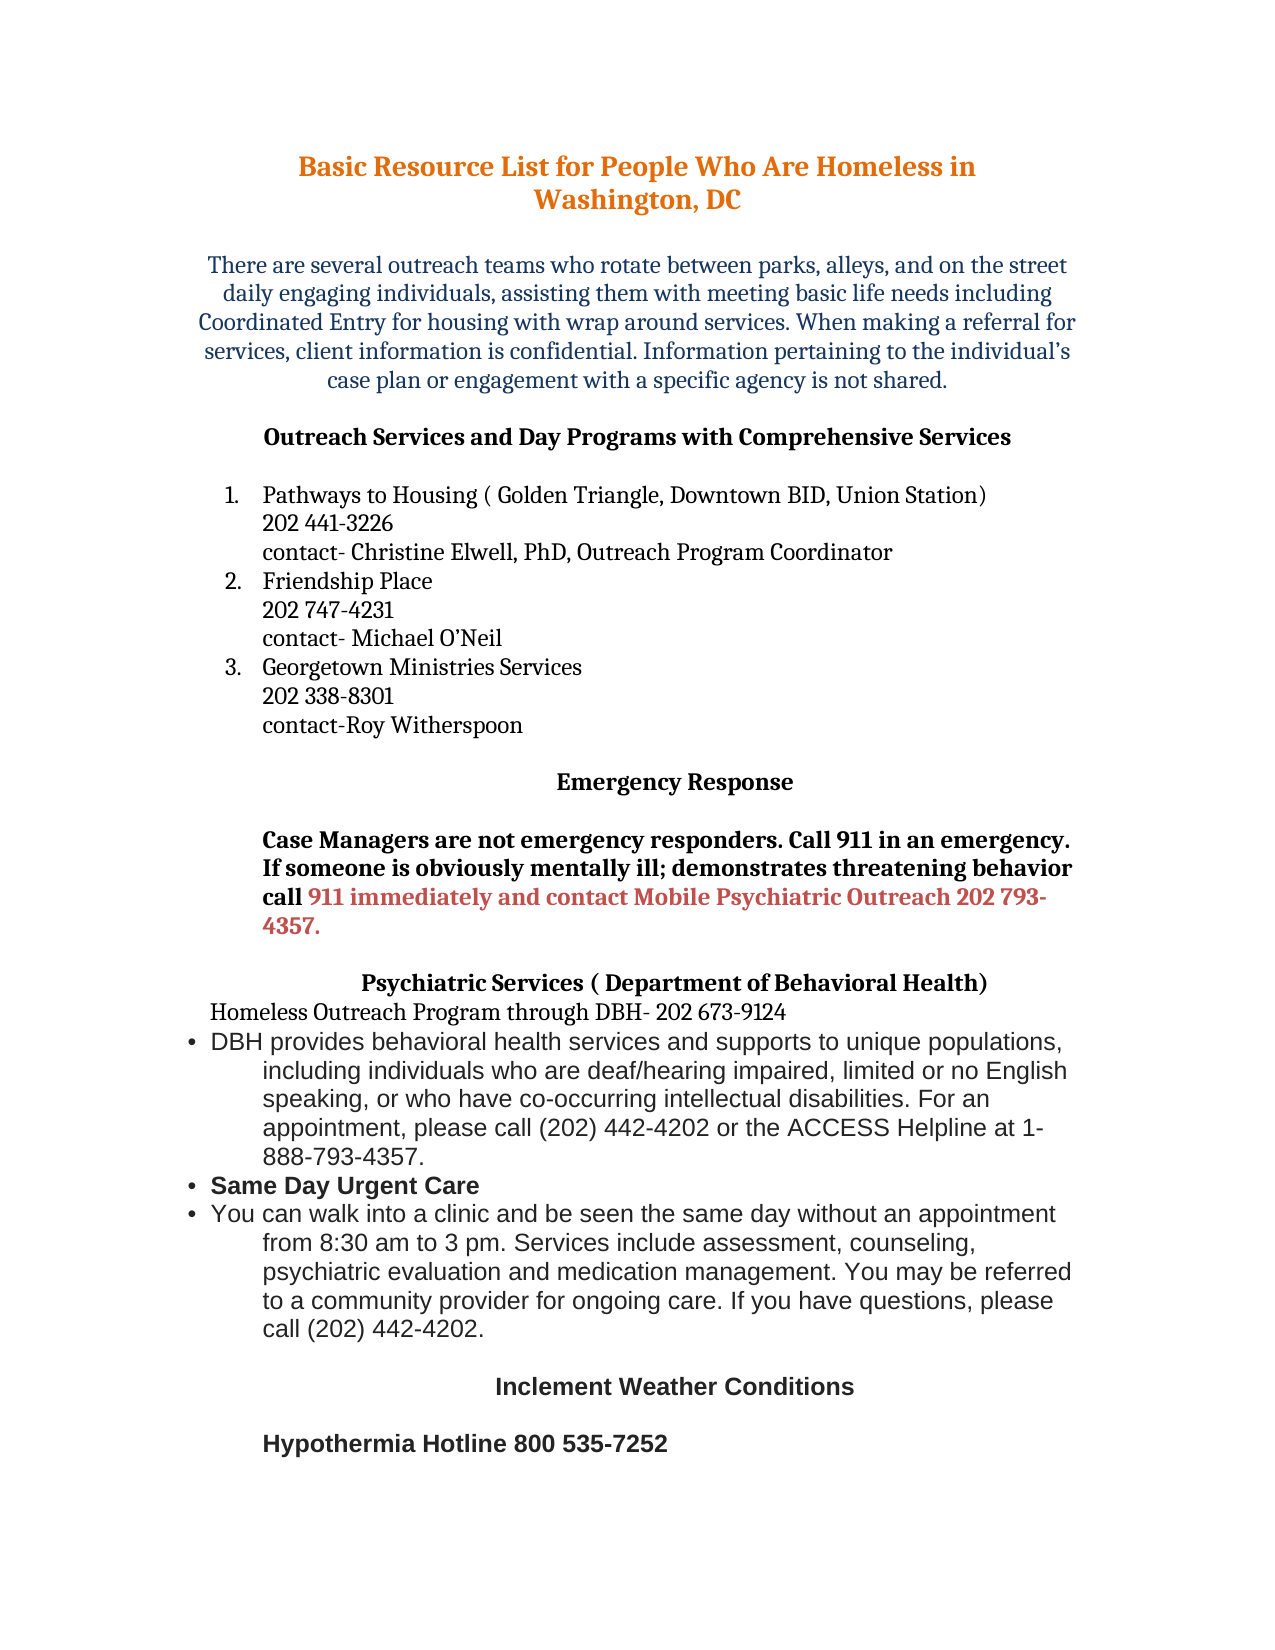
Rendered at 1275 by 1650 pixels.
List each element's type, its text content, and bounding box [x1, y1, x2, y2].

text Outreach Services and Day Programs with Comprehensive Services [187, 423, 1087, 452]
list Friendship Place [225, 567, 1087, 596]
text Washington, DC [187, 183, 1087, 217]
text Inclement Weather Conditions [262, 1372, 1087, 1401]
list Georgetown Ministries Services [225, 653, 1087, 682]
list 202 747-4231 [262, 596, 1087, 624]
list Emergency Response [262, 768, 1087, 797]
list Pathways to Housing ( Golden Triangle, Downtown BID, Union Station) [225, 481, 1087, 509]
list contact- Christine Elwell, PhD, Outreach Program Coordinator [262, 538, 1087, 567]
list Case Managers are not emergency responders. Call 911 in an emergency. If someone is obviously mentally ill; demonstrates threatening behavior call 911 immediately and contact Mobile Psychiatric Outreach 202 793-4357. [262, 826, 1087, 941]
list contact- Michael O’Neil [262, 624, 1087, 653]
list contact-Roy Witherspoon [262, 711, 1087, 739]
list 202 441-3226 [262, 509, 1087, 538]
text Basic Resource List for People Who Are Homeless in [187, 150, 1087, 183]
text Hypothermia Hotline 800 535-7252 [262, 1429, 1087, 1458]
list Psychiatric Services ( Department of Behavioral Health) [262, 969, 1087, 998]
list 202 338-8301 [262, 682, 1087, 711]
list Same Day Urgent Care [187, 1171, 1087, 1199]
text Homeless Outreach Program through DBH- 202 673-9124 [187, 998, 1087, 1027]
list You can walk into a clinic and be seen the same day without an appointment from 8:30 am to 3 pm. Services include assessment, counseling, psychiatric evaluation and medication management. You may be referred to a community provider for ongoing care. If you have questions, please call (202) 442-4202. [187, 1199, 1087, 1343]
list DBH provides behavioral health services and supports to unique populations, including individuals who are deaf/hearing impaired, limited or no English speaking, or who have co-occurring intellectual disabilities. For an appointment, please call (202) 442-4202 or the ACCESS Helpline at 1-888-793-4357. [187, 1027, 1087, 1171]
text There are several outreach teams who rotate between parks, alleys, and on the street daily engaging individuals, assisting them with meeting basic life needs including Coordinated Entry for housing with wrap around services. When making a referral for services, client information is confidential. Information pertaining to the individual’s case plan or engagement with a specific agency is not shared. [187, 251, 1087, 394]
